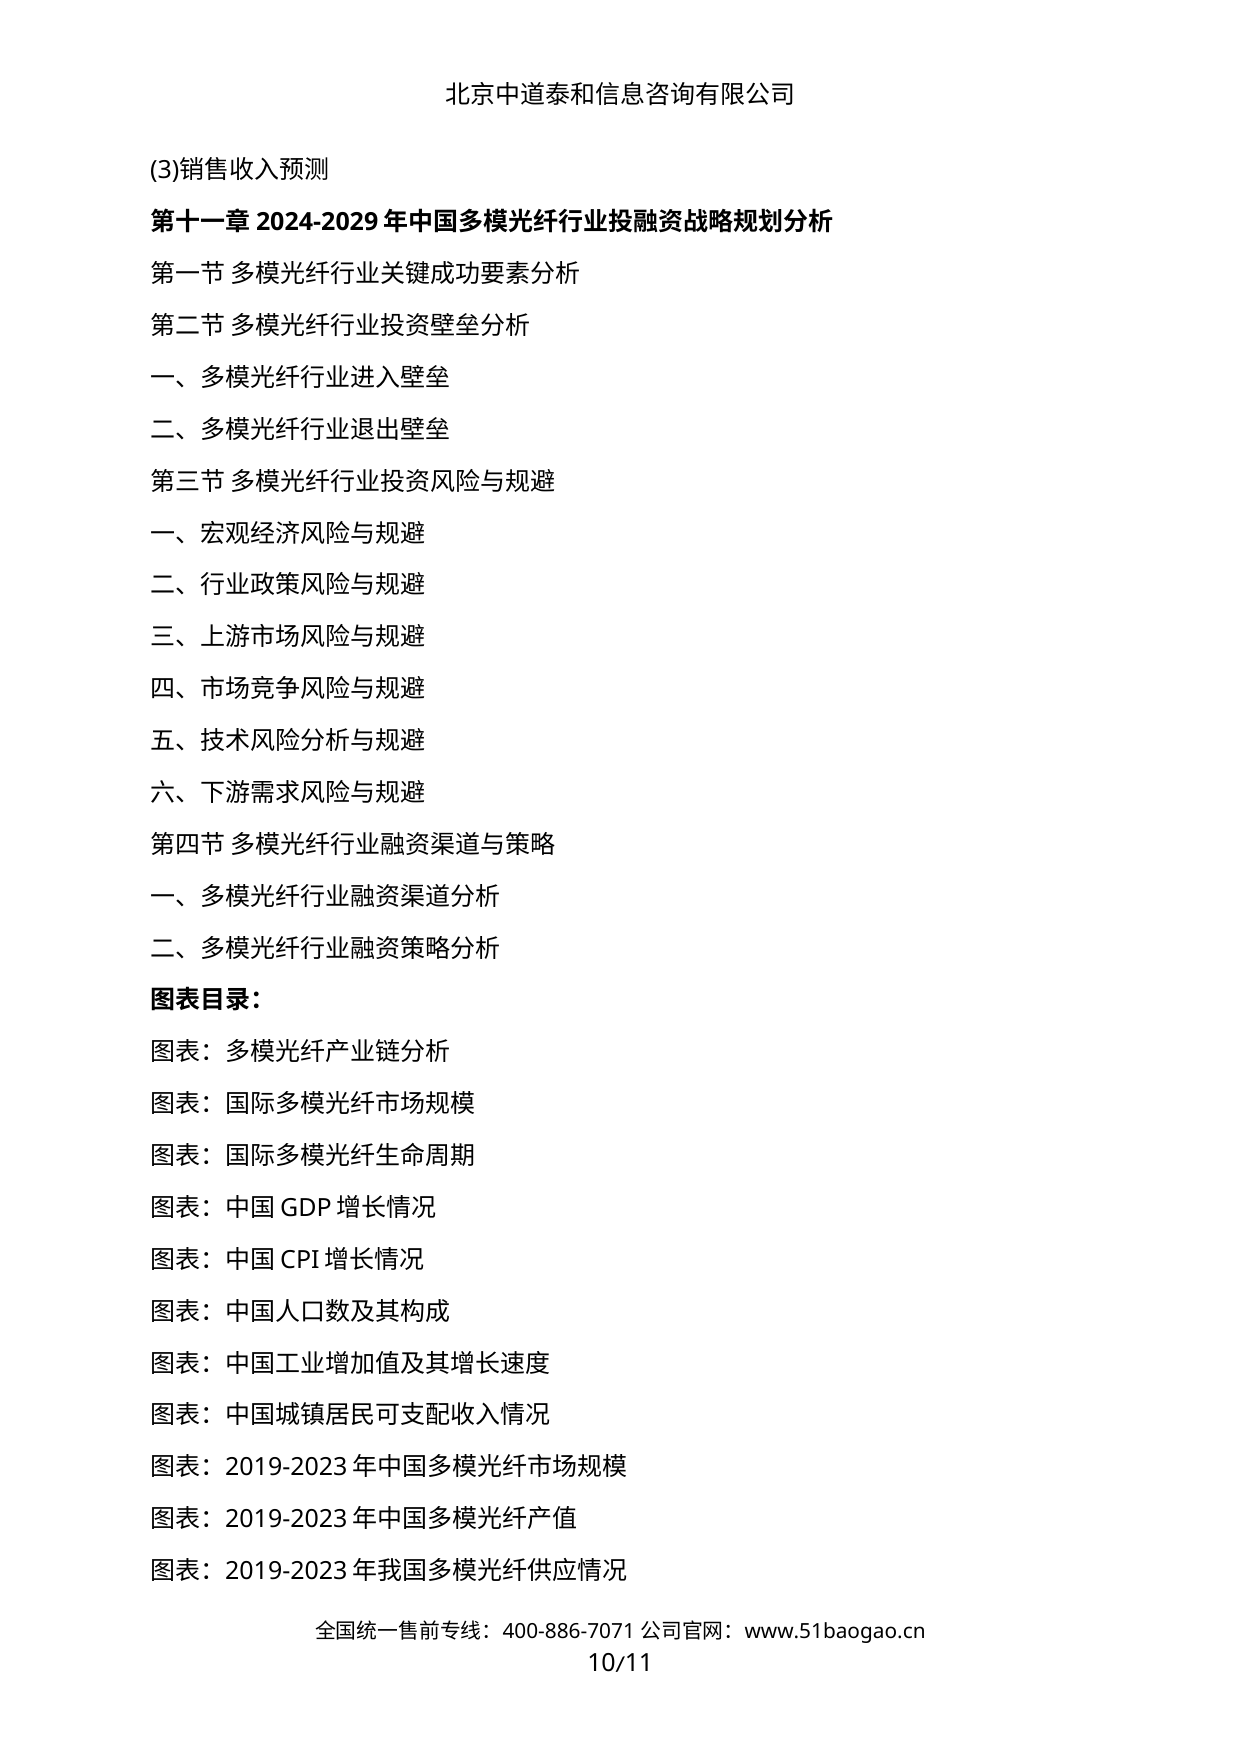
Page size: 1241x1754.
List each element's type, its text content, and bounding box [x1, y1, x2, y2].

text 第二节 多模光纤行业投资壁垒分析 [150, 306, 1090, 342]
text 图表：中国工业增加值及其增长速度 [150, 1343, 1090, 1379]
text 第一节 多模光纤行业关键成功要素分析 [150, 254, 1090, 290]
text 二、行业政策风险与规避 [150, 565, 1090, 601]
text 二、多模光纤行业退出壁垒 [150, 409, 1090, 446]
text 五、技术风险分析与规避 [150, 721, 1090, 757]
text 一、多模光纤行业融资渠道分析 [150, 876, 1090, 912]
text 一、宏观经济风险与规避 [150, 513, 1090, 549]
text 图表：国际多模光纤市场规模 [150, 1084, 1090, 1120]
text 图表：国际多模光纤生命周期 [150, 1136, 1090, 1172]
text 图表：2019-2023年中国多模光纤市场规模 [150, 1447, 1090, 1483]
text 六、下游需求风险与规避 [150, 772, 1090, 809]
text 图表：中国人口数及其构成 [150, 1291, 1090, 1327]
text (3)销售收入预测 [150, 150, 1090, 186]
text 图表：2019-2023年中国多模光纤产值 [150, 1499, 1090, 1535]
text 图表：2019-2023年我国多模光纤供应情况 [150, 1551, 1090, 1587]
text 一、多模光纤行业进入壁垒 [150, 357, 1090, 394]
text 图表目录： [150, 980, 1090, 1016]
text 图表：中国CPI增长情况 [150, 1239, 1090, 1276]
text 图表：中国城镇居民可支配收入情况 [150, 1395, 1090, 1431]
text 图表：多模光纤产业链分析 [150, 1032, 1090, 1068]
text 图表：中国GDP增长情况 [150, 1187, 1090, 1224]
text 第十一章 2024-2029年中国多模光纤行业投融资战略规划分析 [150, 202, 1090, 238]
text 二、多模光纤行业融资策略分析 [150, 928, 1090, 964]
text 第三节 多模光纤行业投资风险与规避 [150, 461, 1090, 497]
text 三、上游市场风险与规避 [150, 617, 1090, 653]
text 四、市场竞争风险与规避 [150, 669, 1090, 705]
text 第四节 多模光纤行业融资渠道与策略 [150, 824, 1090, 861]
